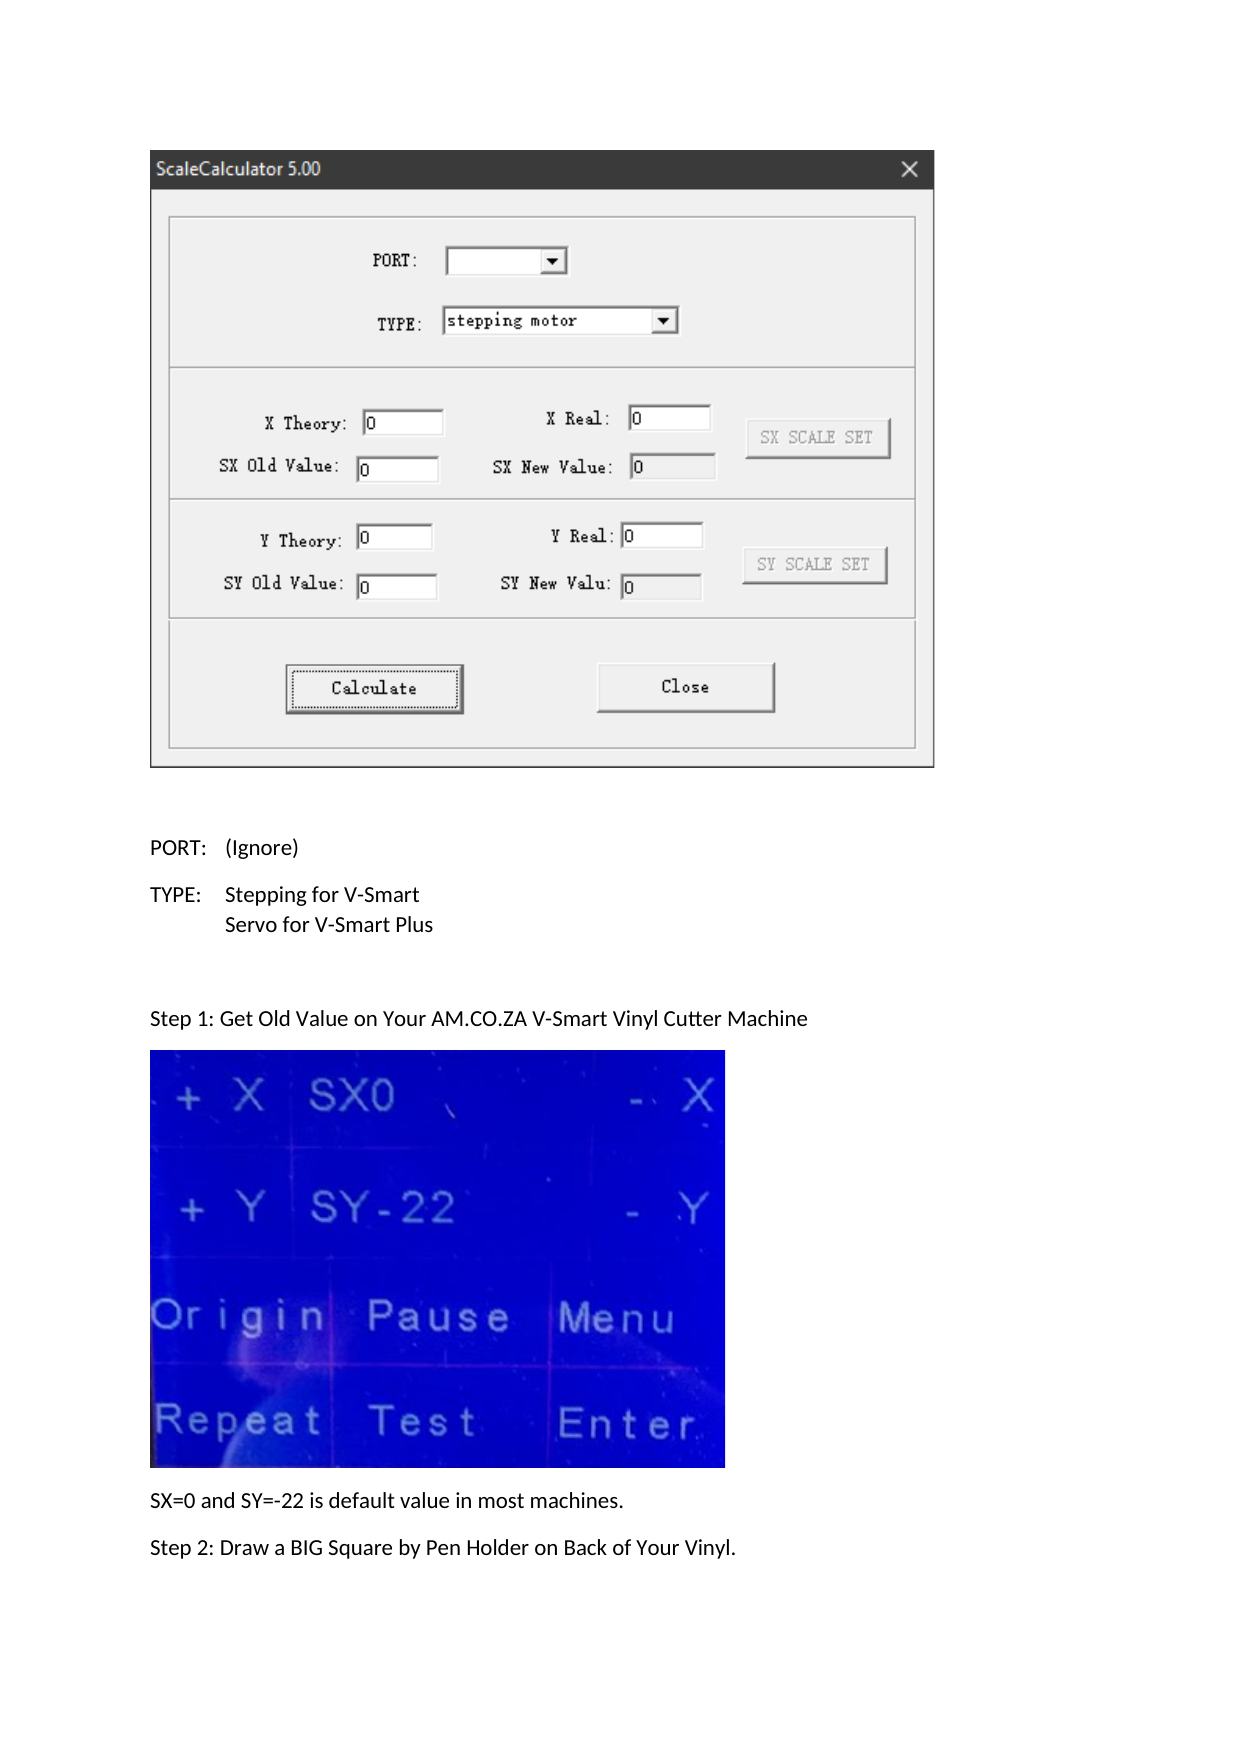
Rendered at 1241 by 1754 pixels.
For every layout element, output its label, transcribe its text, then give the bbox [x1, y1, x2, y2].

text Step 1: Get Old Value on Your AM.CO.ZA V-Smart Vinyl Cutter Machine [150, 1004, 1090, 1032]
picture [150, 150, 935, 768]
picture [150, 1050, 725, 1468]
text PORT: (Ignore) [150, 833, 1090, 861]
text Step 2: Draw a BIG Square by Pen Holder on Back of Your Vinyl. [150, 1533, 1090, 1562]
text TYPE: Stepping for V-Smart Servo for V-Smart Plus [150, 880, 1090, 938]
text SX=0 and SY=-22 is default value in most machines. [150, 1487, 1090, 1515]
